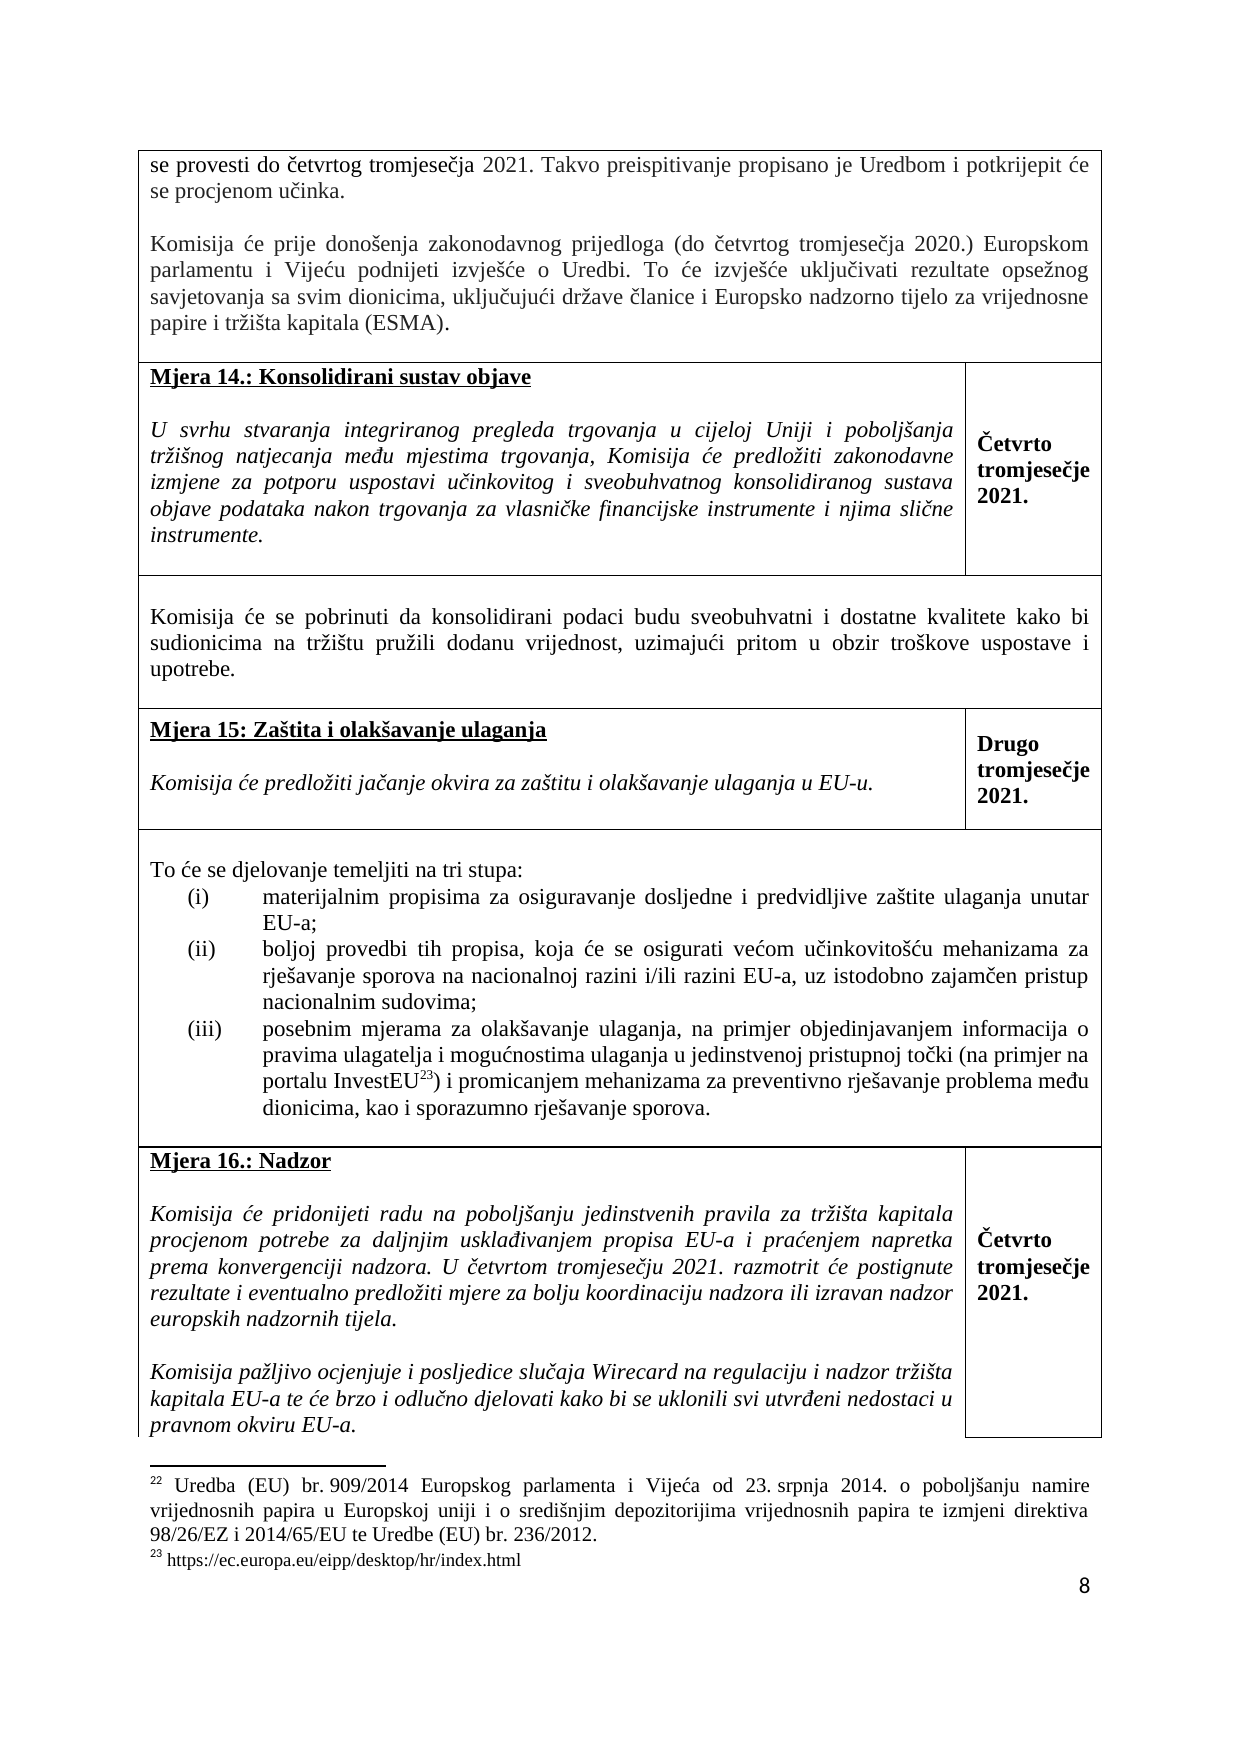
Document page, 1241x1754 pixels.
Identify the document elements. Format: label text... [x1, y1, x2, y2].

table_cell To će se djelovanje temeljiti na tri stupa: materijalnim propisima za osiguravanje dosljedne i predvidljive zaštite ulaganja unutar EU-a; boljoj provedbi tih propisa, koja će se osigurati većom učinkovitošću mehanizama za rješavanje sporova na nacionalnoj razini i/ili razini EU-a, uz istodobno zajamčen pristup nacionalnim sudovima; posebnim mjerama za olakšavanje ulaganja, na primjer objedinjavanjem informacija o pravima ulagatelja i mogućnostima ulaganja u jedinstvenoj pristupnoj točki (na primjer na portalu InvestEU) i promicanjem mehanizama za preventivno rješavanje problema među dionicima, kao i sporazumno rješavanje sporova. [139, 830, 1101, 1146]
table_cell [139, 151, 1101, 362]
table_cell Komisija će se pobrinuti da konsolidirani podaci budu sveobuhvatni i dostatne kvalitete kako bi sudionicima na tržištu pružili dodanu vrijednost, uzimajući pritom u obzir troškove uspostave i upotrebe. [139, 576, 1101, 708]
table_cell Drugo tromjesečje 2021. [966, 709, 1101, 829]
table_cell Mjera 14.: Konsolidirani sustav objave U svrhu stvaranja integriranog pregleda trgovanja u cijeloj Uniji i poboljšanja tržišnog natjecanja među mjestima trgovanja, Komisija će predložiti zakonodavne izmjene za potporu uspostavi učinkovitog i sveobuhvatnog konsolidiranog sustava objave podataka nakon trgovanja za vlasničke financijske instrumente i njima slične instrumente. [139, 363, 965, 575]
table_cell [966, 1148, 1101, 1437]
table_cell Četvrto tromjesečje 2021. [966, 363, 1101, 575]
table_cell Mjera 15: Zaštita i olakšavanje ulaganja Komisija će predložiti jačanje okvira za zaštitu i olakšavanje ulaganja u EU-u. [139, 709, 965, 829]
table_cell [139, 1148, 965, 1437]
